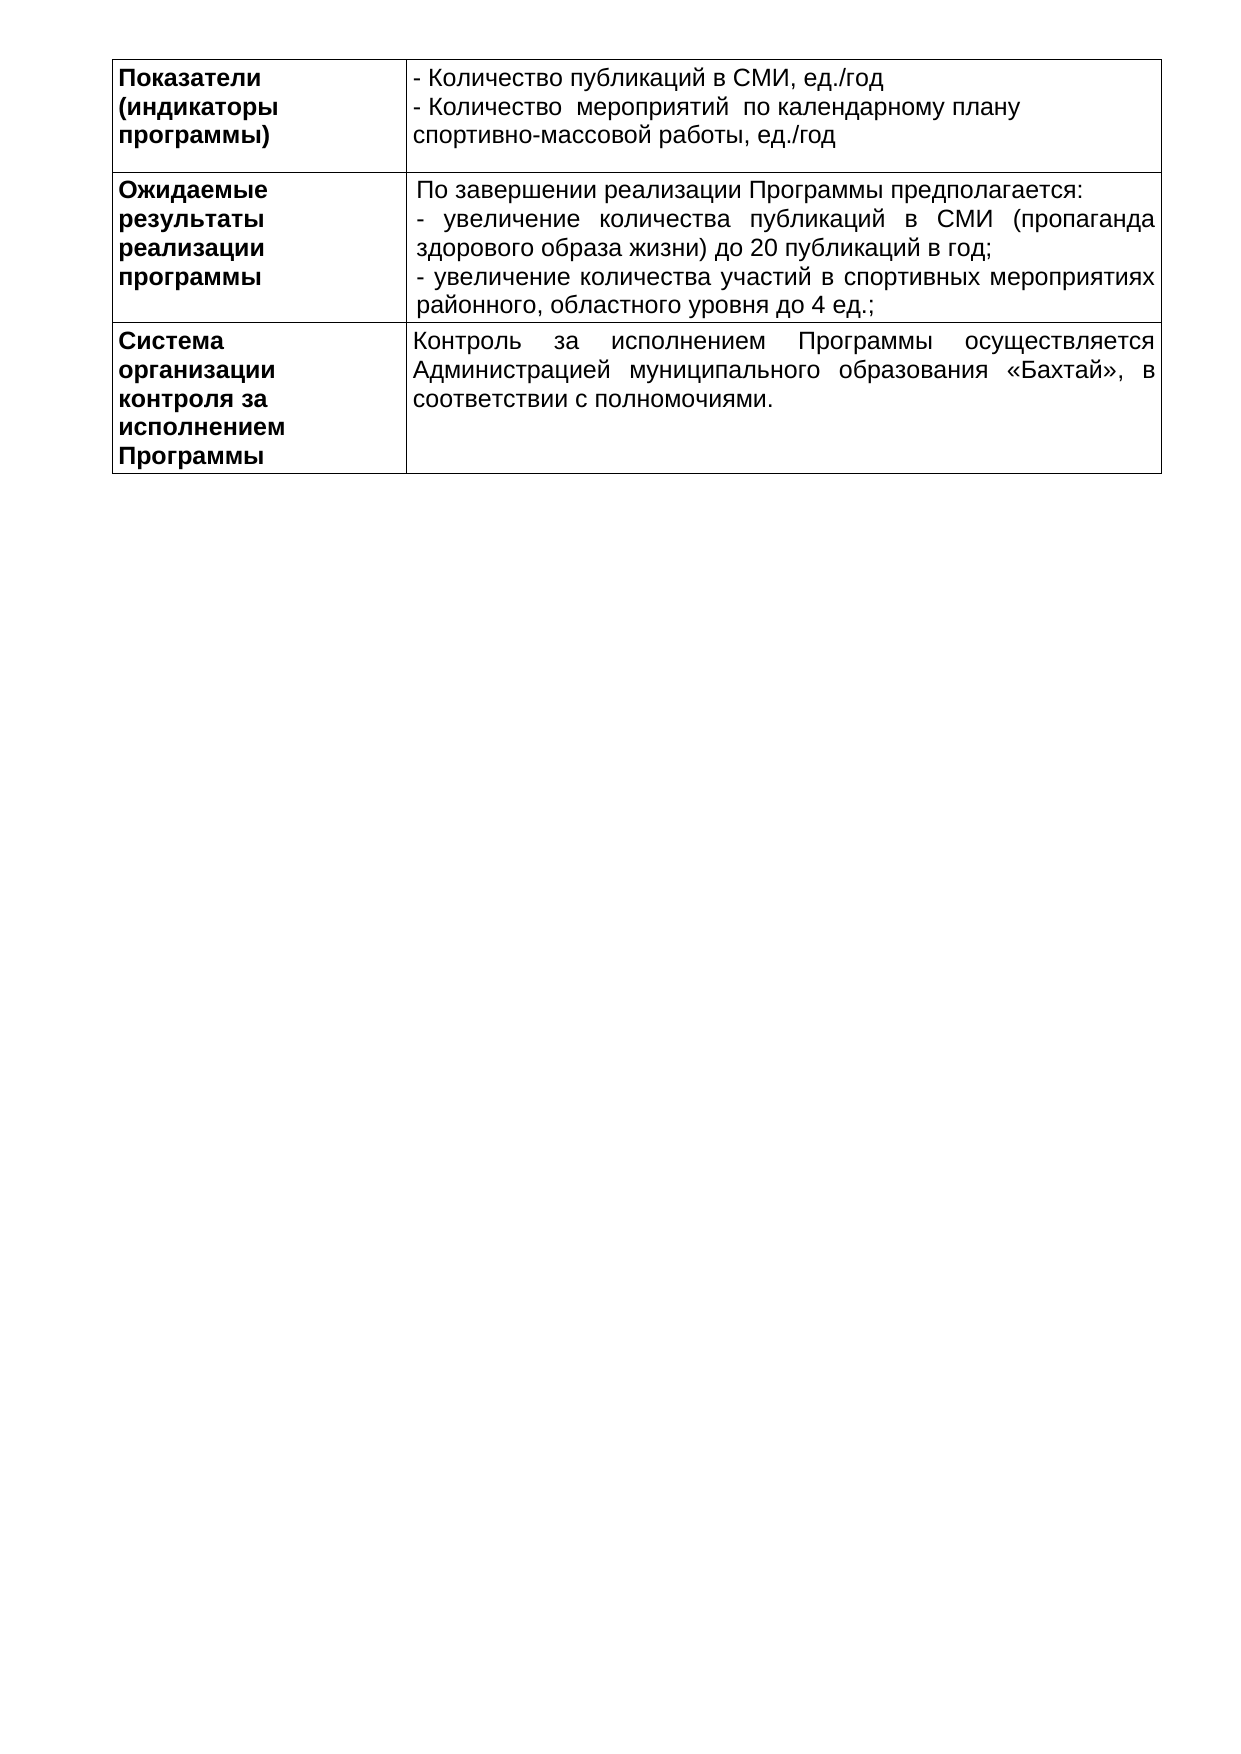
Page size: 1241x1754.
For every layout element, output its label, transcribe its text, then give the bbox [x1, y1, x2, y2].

table_cell Ожидаемые результаты реализации программы [113, 173, 406, 322]
table_cell По завершении реализации Программы предполагается: - увеличение количества публикаций в СМИ (пропаганда здорового образа жизни) до 20 публикаций в год; - увеличение количества участий в спортивных мероприятиях районного, областного уровня до 4 ед.; [407, 173, 1161, 322]
table_cell Система организации контроля за исполнением Программы [113, 323, 406, 473]
table_cell - Количество публикаций в СМИ, ед./год - Количество мероприятий по календарному плану спортивно-массовой работы, ед./год [407, 60, 1161, 172]
table_cell Показатели (индикаторы программы) [113, 60, 406, 172]
table_cell Контроль за исполнением Программы осуществляется Администрацией муниципального образования «Бахтай», в соответствии с полномочиями. [407, 323, 1161, 473]
